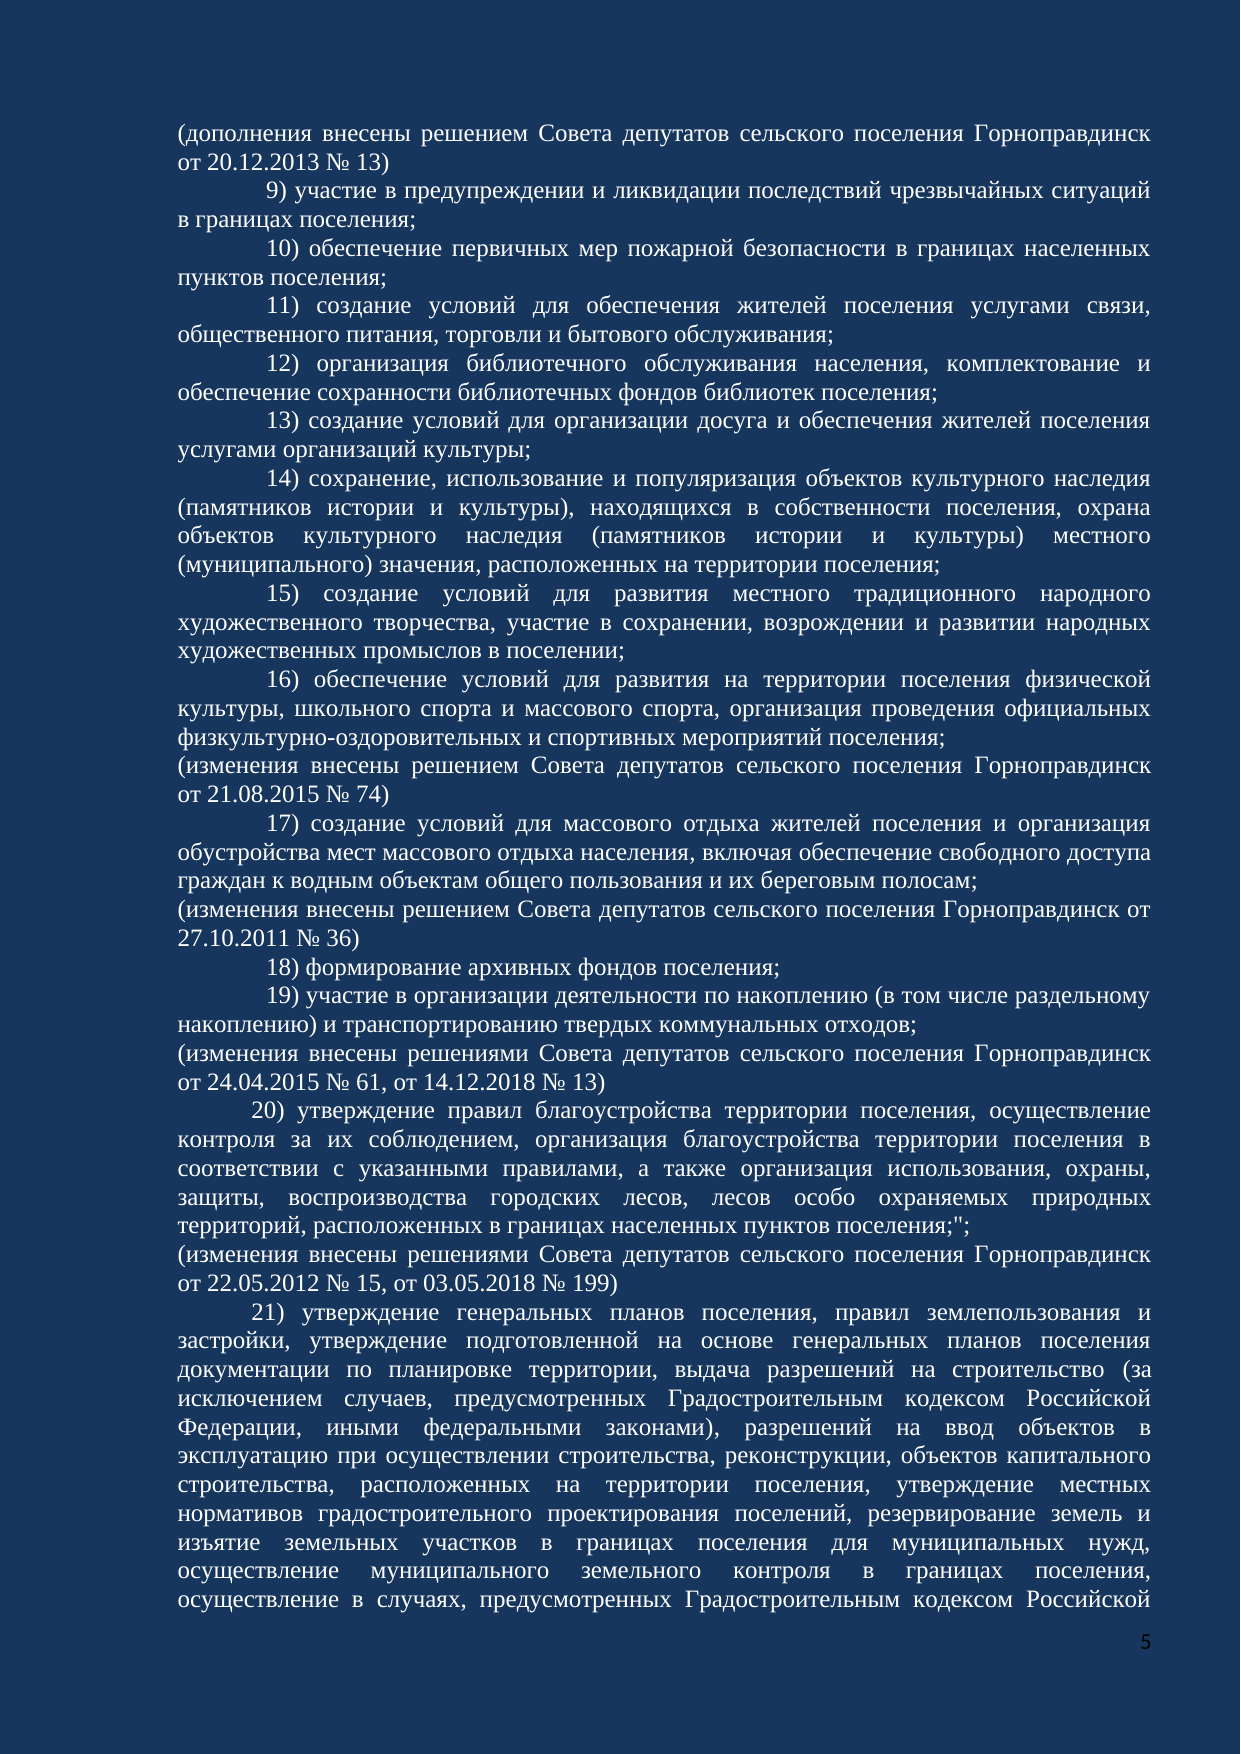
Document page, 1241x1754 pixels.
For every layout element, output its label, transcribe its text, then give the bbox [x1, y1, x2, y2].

text 20) утверждение правил благоустройства территории поселения, осуществление контроля за их соблюдением, организация благоустройства территории поселения в соответствии с указанными правилами, а также организация использования, охраны, защиты, воспроизводства городских лесов, лесов особо охраняемых природных территорий, расположенных в границах населенных пунктов поселения;"; [177, 1096, 1152, 1239]
text 18) формирование архивных фондов поселения; [177, 952, 1152, 981]
text 14) сохранение, использование и популяризация объектов культурного наследия (памятников истории и культуры), находящихся в собственности поселения, охрана объектов культурного наследия (памятников истории и культуры) местного (муниципального) значения, расположенных на территории поселения; [177, 463, 1152, 578]
text 9) участие в предупреждении и ликвидации последствий чрезвычайных ситуаций в границах поселения; [177, 176, 1152, 233]
text (изменения внесены решением Совета депутатов сельского поселения Горноправдинск от 21.08.2015 № 74) [177, 751, 1152, 808]
text 10) обеспечение первичных мер пожарной безопасности в границах населенных пунктов поселения; [177, 233, 1152, 291]
text 13) создание условий для организации досуга и обеспечения жителей поселения услугами организаций культуры; [177, 406, 1152, 463]
text 12) организация библиотечного обслуживания населения, комплектование и обеспечение сохранности библиотечных фондов библиотек поселения; [177, 348, 1152, 406]
text 15) создание условий для развития местного традиционного народного художественного творчества, участие в сохранении, возрождении и развитии народных художественных промыслов в поселении; [177, 578, 1152, 664]
text 11) создание условий для обеспечения жителей поселения услугами связи, общественного питания, торговли и бытового обслуживания; [177, 291, 1152, 348]
text 16) обеспечение условий для развития на территории поселения физической культуры, школьного спорта и массового спорта, организация проведения официальных физкультурно-оздоровительных и спортивных мероприятий поселения; [177, 664, 1152, 751]
text (изменения внесены решениями Совета депутатов сельского поселения Горноправдинск от 24.04.2015 № 61, от 14.12.2018 № 13) [177, 1038, 1152, 1096]
text (изменения внесены решением Совета депутатов сельского поселения Горноправдинск от 27.10.2011 № 36) [177, 894, 1152, 952]
text 19) участие в организации деятельности по накоплению (в том числе раздельному накоплению) и транспортированию твердых коммунальных отходов; [177, 981, 1152, 1038]
text (изменения внесены решениями Совета депутатов сельского поселения Горноправдинск от 22.05.2012 № 15, от 03.05.2018 № 199) [177, 1239, 1152, 1297]
text 17) создание условий для массового отдыха жителей поселения и организация обустройства мест массового отдыха населения, включая обеспечение свободного доступа граждан к водным объектам общего пользования и их береговым полосам; [177, 808, 1152, 894]
text (дополнения внесены решением Совета депутатов сельского поселения Горноправдинск от 20.12.2013 № 13) [177, 118, 1152, 176]
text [177, 1297, 1152, 1613]
